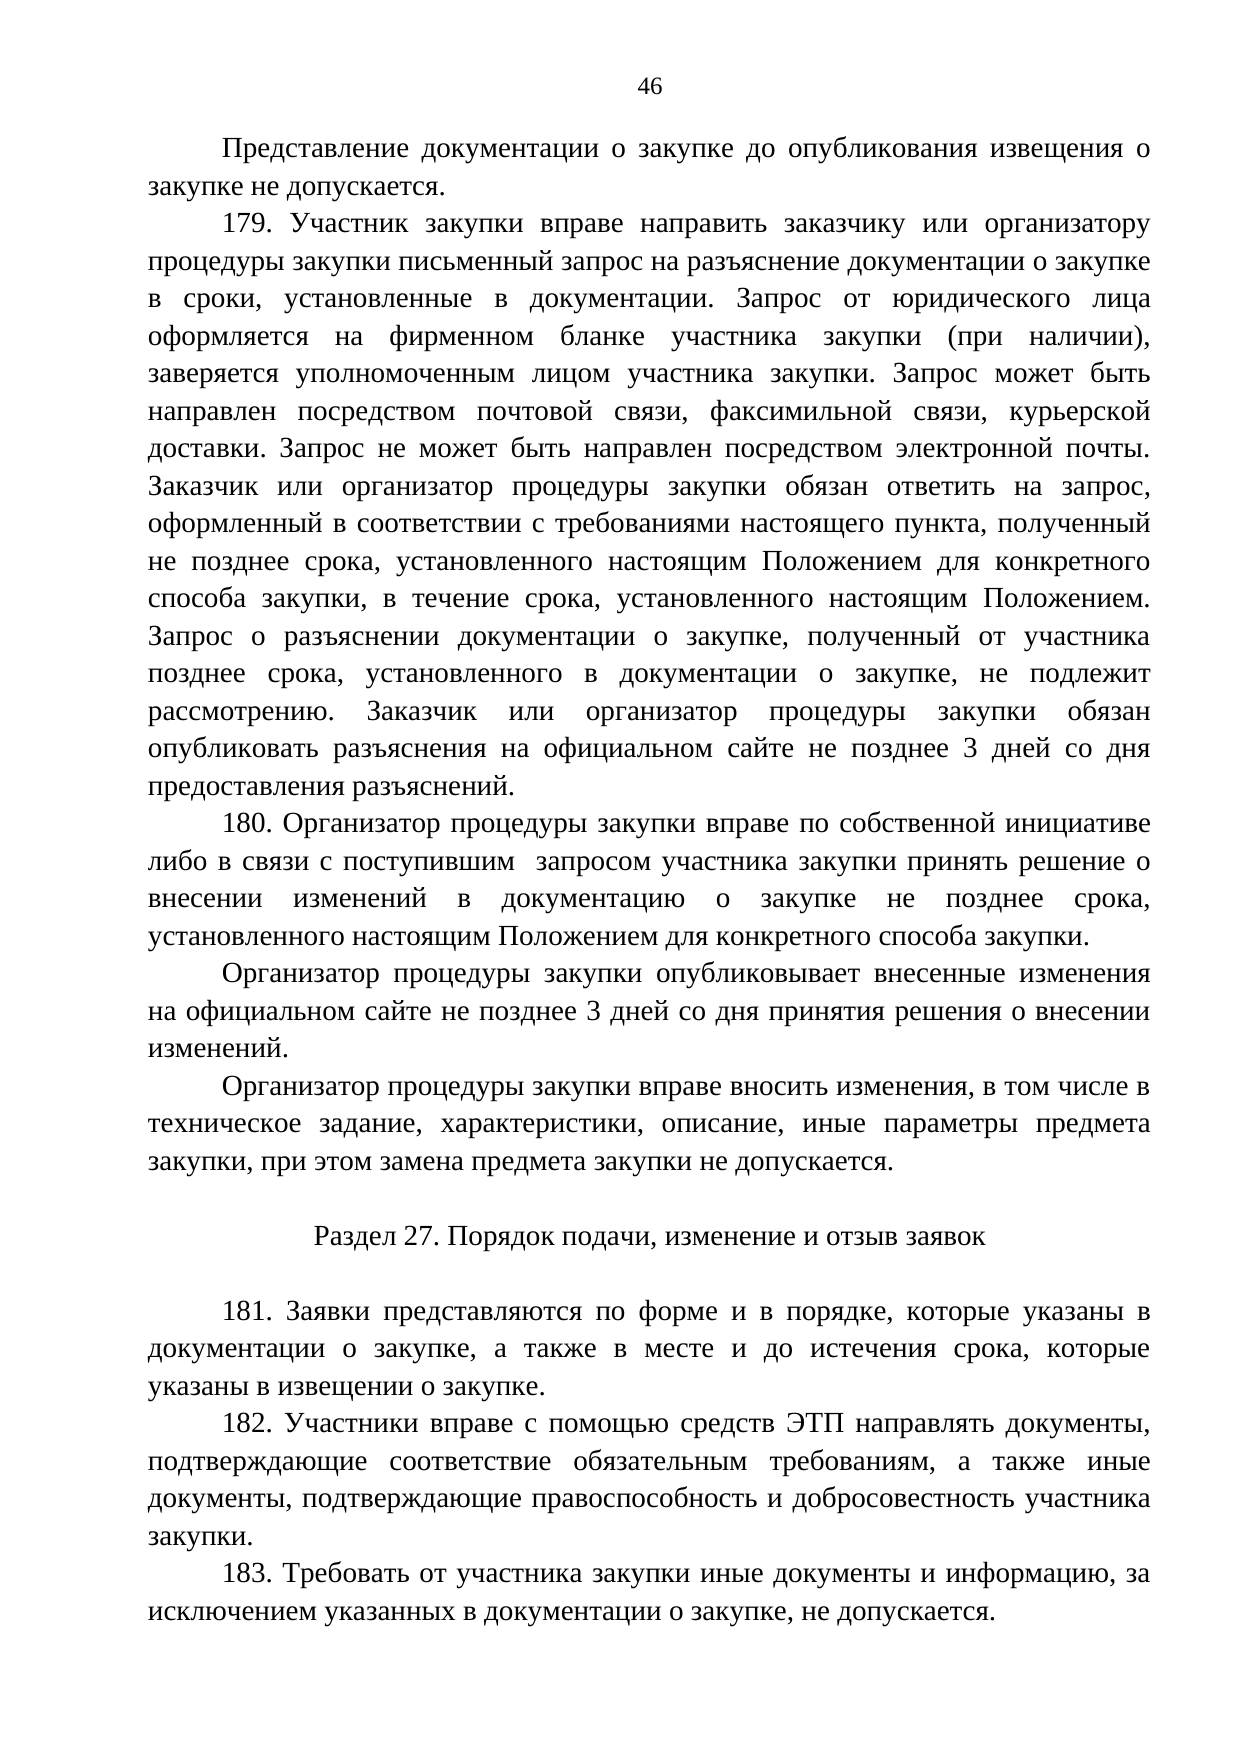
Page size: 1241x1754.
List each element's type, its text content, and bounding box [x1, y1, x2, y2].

text 179. Участник закупки вправе направить заказчику или организатору процедуры закупки письменный запрос на разъяснение документации о закупке в сроки, установленные в документации. Запрос от юридического лица оформляется на фирменном бланке участника закупки (при наличии), заверяется уполномоченным лицом участника закупки. Запрос может быть направлен посредством почтовой связи, факсимильной связи, курьерской доставки. Запрос не может быть направлен посредством электронной почты. Заказчик или организатор процедуры закупки обязан ответить на запрос, оформленный в соответствии с требованиями настоящего пункта, полученный не позднее срока, установленного настоящим Положением для конкретного способа закупки, в течение срока, установленного настоящим Положением. Запрос о разъяснении документации о закупке, полученный от участника позднее срока, установленного в документации о закупке, не подлежит рассмотрению. Заказчик или организатор процедуры закупки обязан опубликовать разъяснения на официальном сайте не позднее 3 дней со дня предоставления разъяснений. [148, 203, 1152, 803]
text 181. Заявки представляются по форме и в порядке, которые указаны в документации о закупке, а также в месте и до истечения срока, которые указаны в извещении о закупке. [148, 1290, 1152, 1403]
text Организатор процедуры закупки вправе вносить изменения, в том числе в техническое задание, характеристики, описание, иные параметры предмета закупки, при этом замена предмета закупки не допускается. [148, 1065, 1152, 1178]
text Организатор процедуры закупки опубликовывает внесенные изменения на официальном сайте не позднее 3 дней со дня принятия решения о внесении изменений. [148, 953, 1152, 1065]
text 180. Организатор процедуры закупки вправе по собственной инициативе либо в связи с поступившим запросом участника закупки принять решение о внесении изменений в документацию о закупке не позднее срока, установленного настоящим Положением для конкретного способа закупки. [148, 803, 1152, 953]
text Раздел 27. Порядок подачи, изменение и отзыв заявок [148, 1215, 1152, 1253]
text 182. Участники вправе с помощью средств ЭТП направлять документы, подтверждающие соответствие обязательным требованиям, а также иные документы, подтверждающие правоспособность и добросовестность участника закупки. [148, 1403, 1152, 1553]
text Представление документации о закупке до опубликования извещения о закупке не допускается. [148, 128, 1152, 203]
text 183. Требовать от участника закупки иные документы и информацию, за исключением указанных в документации о закупке, не допускается. [148, 1553, 1152, 1628]
